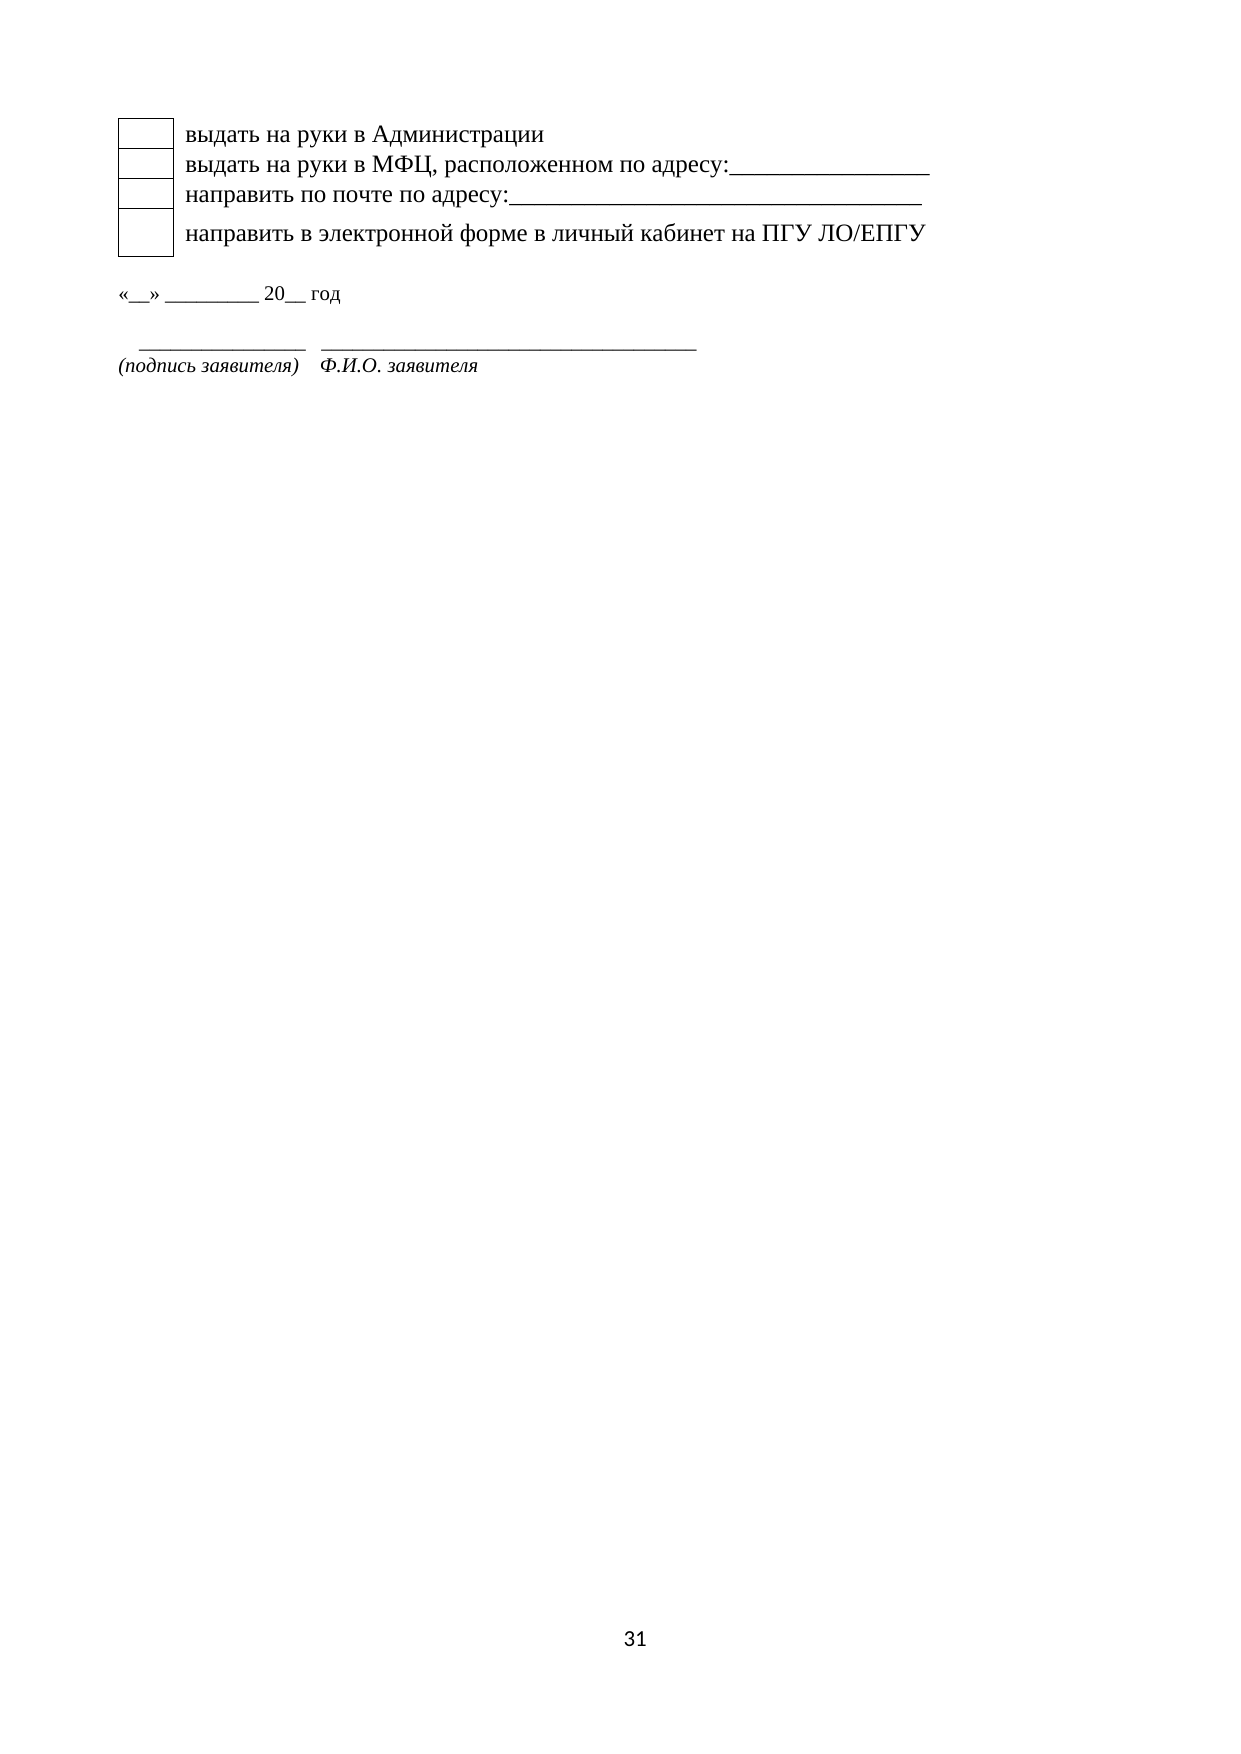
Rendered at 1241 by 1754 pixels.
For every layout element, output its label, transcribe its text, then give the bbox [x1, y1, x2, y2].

table_cell [119, 209, 173, 256]
table_cell [119, 149, 173, 178]
text ________________ ____________________________________ [118, 329, 1152, 353]
text «__» _________ 20__ год [118, 281, 1152, 305]
table_cell [119, 179, 173, 207]
text (подпись заявителя) Ф.И.О. заявителя [118, 353, 1152, 377]
table_header выдать на руки в Администрации [174, 118, 1167, 148]
table_cell выдать на руки в МФЦ, расположенном по адресу:________________ [174, 148, 1167, 178]
table_cell направить по почте по адресу:_________________________________ [174, 178, 1167, 207]
table_cell направить в электронной форме в личный кабинет на ПГУ ЛО/ЕПГУ [174, 208, 1167, 256]
table_header [119, 119, 173, 148]
